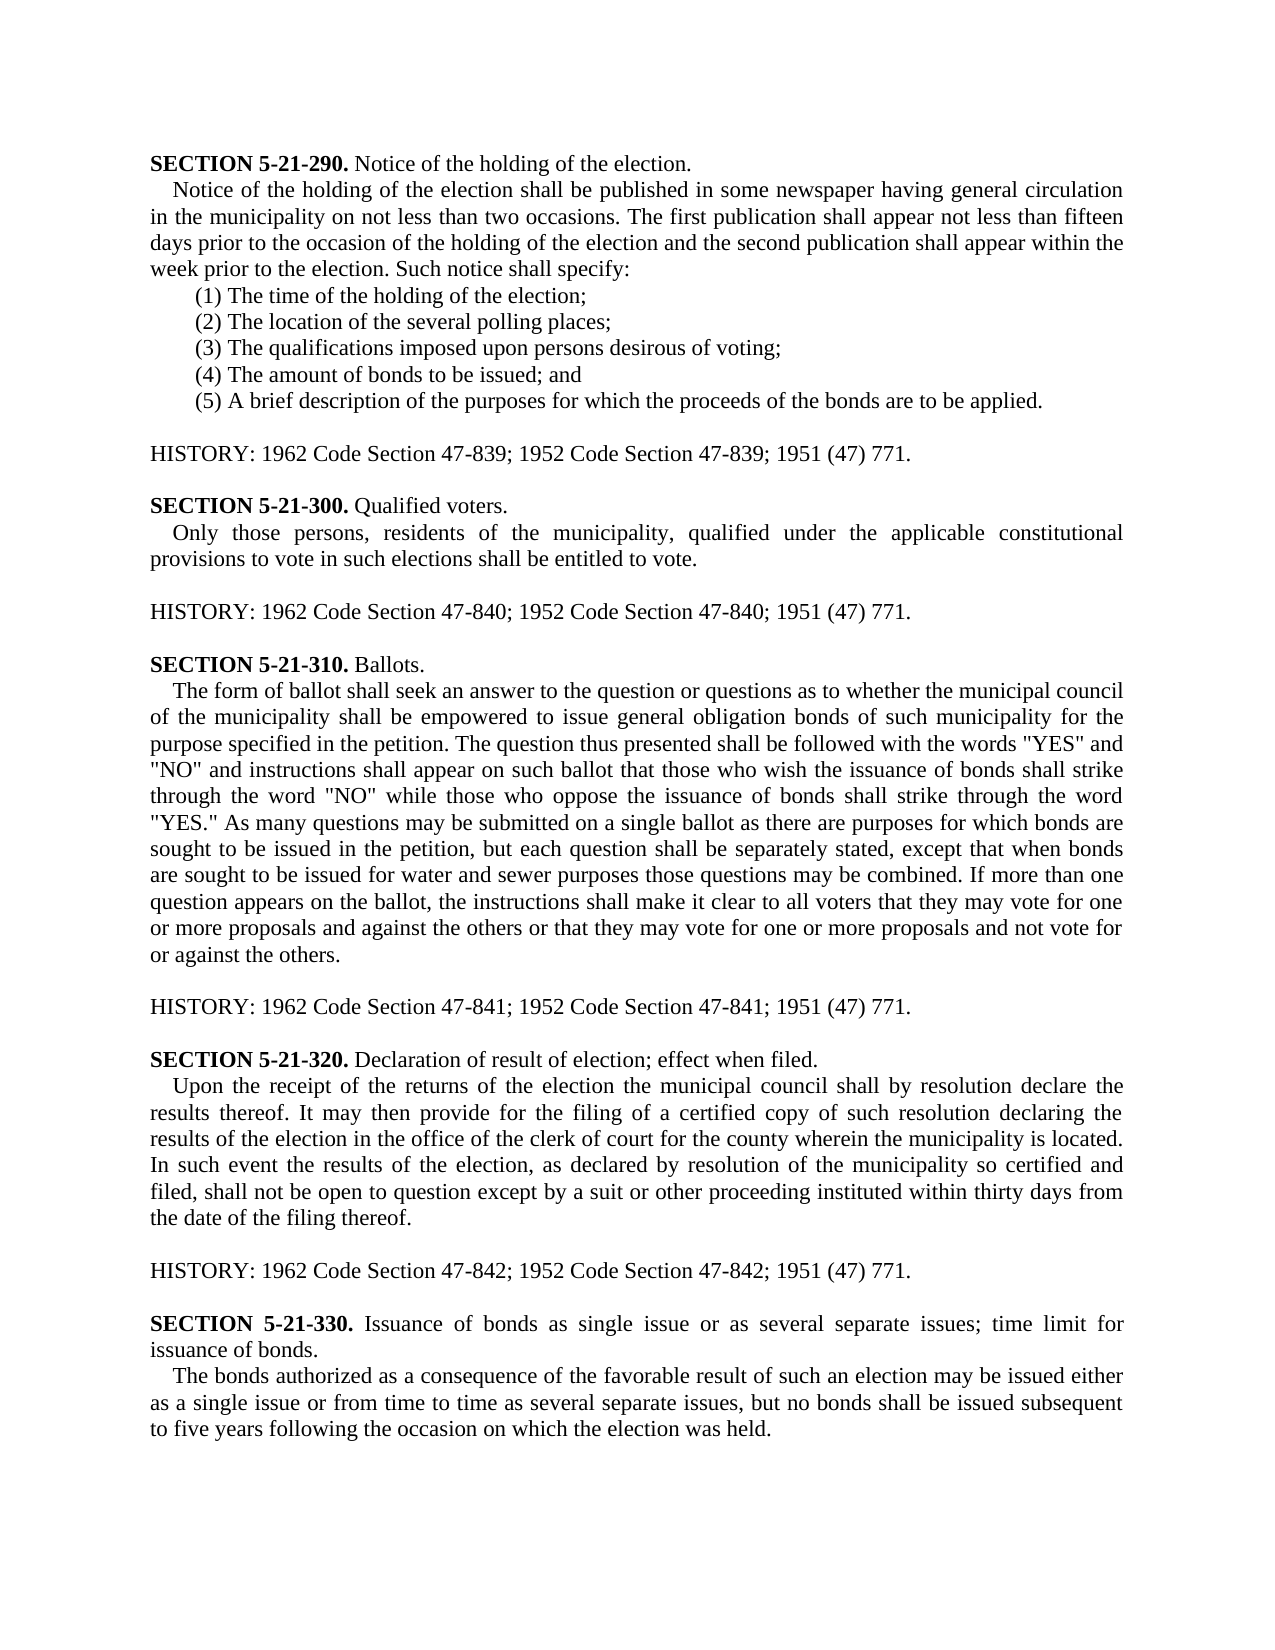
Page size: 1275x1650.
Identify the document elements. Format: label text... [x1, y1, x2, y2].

text Notice of the holding of the election shall be published in some newspaper having general circulation in the municipality on not less than two occasions. The first publication shall appear not less than fifteen days prior to the occasion of the holding of the election and the second publication shall appear within the week prior to the election. Such notice shall specify: [150, 176, 1125, 282]
text (4) The amount of bonds to be issued; and [150, 361, 1125, 387]
text SECTION 5-21-290. Notice of the holding of the election. [150, 150, 1125, 176]
text HISTORY: 1962 Code Section 47-842; 1952 Code Section 47-842; 1951 (47) 771. [150, 1257, 1125, 1283]
text SECTION 5-21-320. Declaration of result of election; effect when filed. [150, 1046, 1125, 1072]
text (3) The qualifications imposed upon persons desirous of voting; [150, 334, 1125, 361]
text SECTION 5-21-310. Ballots. [150, 651, 1125, 677]
text Upon the receipt of the returns of the election the municipal council shall by resolution declare the results thereof. It may then provide for the filing of a certified copy of such resolution declaring the results of the election in the office of the clerk of court for the county wherein the municipality is located. In such event the results of the election, as declared by resolution of the municipality so certified and filed, shall not be open to question except by a suit or other proceeding instituted within thirty days from the date of the filing thereof. [150, 1072, 1125, 1231]
text The bonds authorized as a consequence of the favorable result of such an election may be issued either as a single issue or from time to time as several separate issues, but no bonds shall be issued subsequent to five years following the occasion on which the election was held. [150, 1362, 1125, 1441]
text (5) A brief description of the purposes for which the proceeds of the bonds are to be applied. [150, 387, 1125, 413]
text The form of ballot shall seek an answer to the question or questions as to whether the municipal council of the municipality shall be empowered to issue general obligation bonds of such municipality for the purpose specified in the petition. The question thus presented shall be followed with the words "YES" and "NO" and instructions shall appear on such ballot that those who wish the issuance of bonds shall strike through the word "NO" while those who oppose the issuance of bonds shall strike through the word "YES." As many questions may be submitted on a single ballot as there are purposes for which bonds are sought to be issued in the petition, but each question shall be separately stated, except that when bonds are sought to be issued for water and sewer purposes those questions may be combined. If more than one question appears on the ballot, the instructions shall make it clear to all voters that they may vote for one or more proposals and against the others or that they may vote for one or more proposals and not vote for or against the others. [150, 677, 1125, 967]
text HISTORY: 1962 Code Section 47-839; 1952 Code Section 47-839; 1951 (47) 771. [150, 440, 1125, 466]
text HISTORY: 1962 Code Section 47-840; 1952 Code Section 47-840; 1951 (47) 771. [150, 598, 1125, 624]
text HISTORY: 1962 Code Section 47-841; 1952 Code Section 47-841; 1951 (47) 771. [150, 993, 1125, 1020]
text SECTION 5-21-330. Issuance of bonds as single issue or as several separate issues; time limit for issuance of bonds. [150, 1309, 1125, 1362]
text (1) The time of the holding of the election; [150, 282, 1125, 308]
text SECTION 5-21-300. Qualified voters. [150, 493, 1125, 519]
text (2) The location of the several polling places; [150, 308, 1125, 334]
text Only those persons, residents of the municipality, qualified under the applicable constitutional provisions to vote in such elections shall be entitled to vote. [150, 519, 1125, 572]
